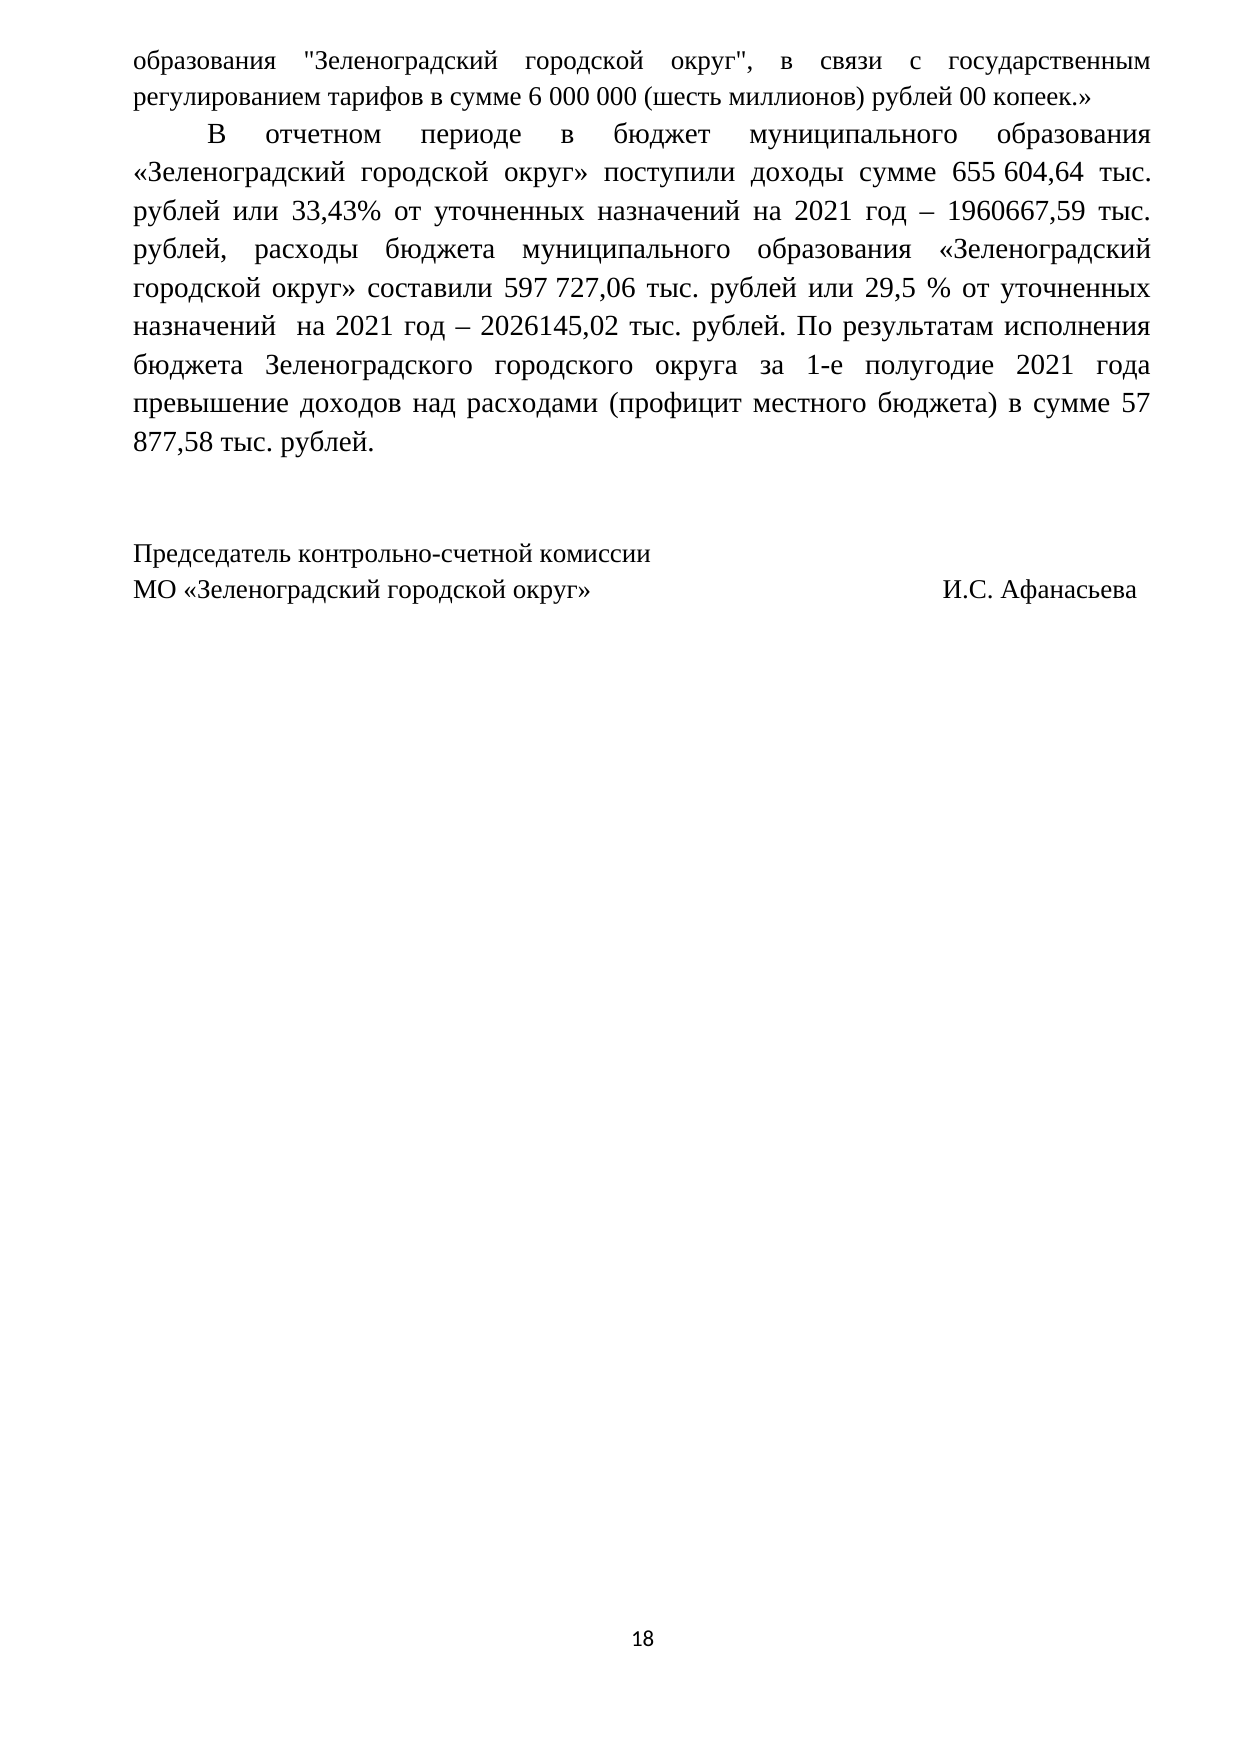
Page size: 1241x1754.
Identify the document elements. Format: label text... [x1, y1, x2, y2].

text МО «Зеленоградский городской округ» И.С. Афанасьева [133, 573, 1152, 604]
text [133, 44, 1152, 111]
text Председатель контрольно-счетной комиссии [133, 537, 1152, 568]
text В отчетном периоде в бюджет муниципального образования «Зеленоградский городской округ» поступили доходы сумме 655 604,64 тыс. рублей или 33,43% от уточненных назначений на 2021 год – 1960667,59 тыс. рублей, расходы бюджета муниципального образования «Зеленоградский городской округ» составили 597 727,06 тыс. рублей или 29,5 % от уточненных назначений на 2021 год – 2026145,02 тыс. рублей. По результатам исполнения бюджета Зеленоградского городского округа за 1-е полугодие 2021 года превышение доходов над расходами (профицит местного бюджета) в сумме 57 877,58 тыс. рублей. [133, 116, 1152, 458]
